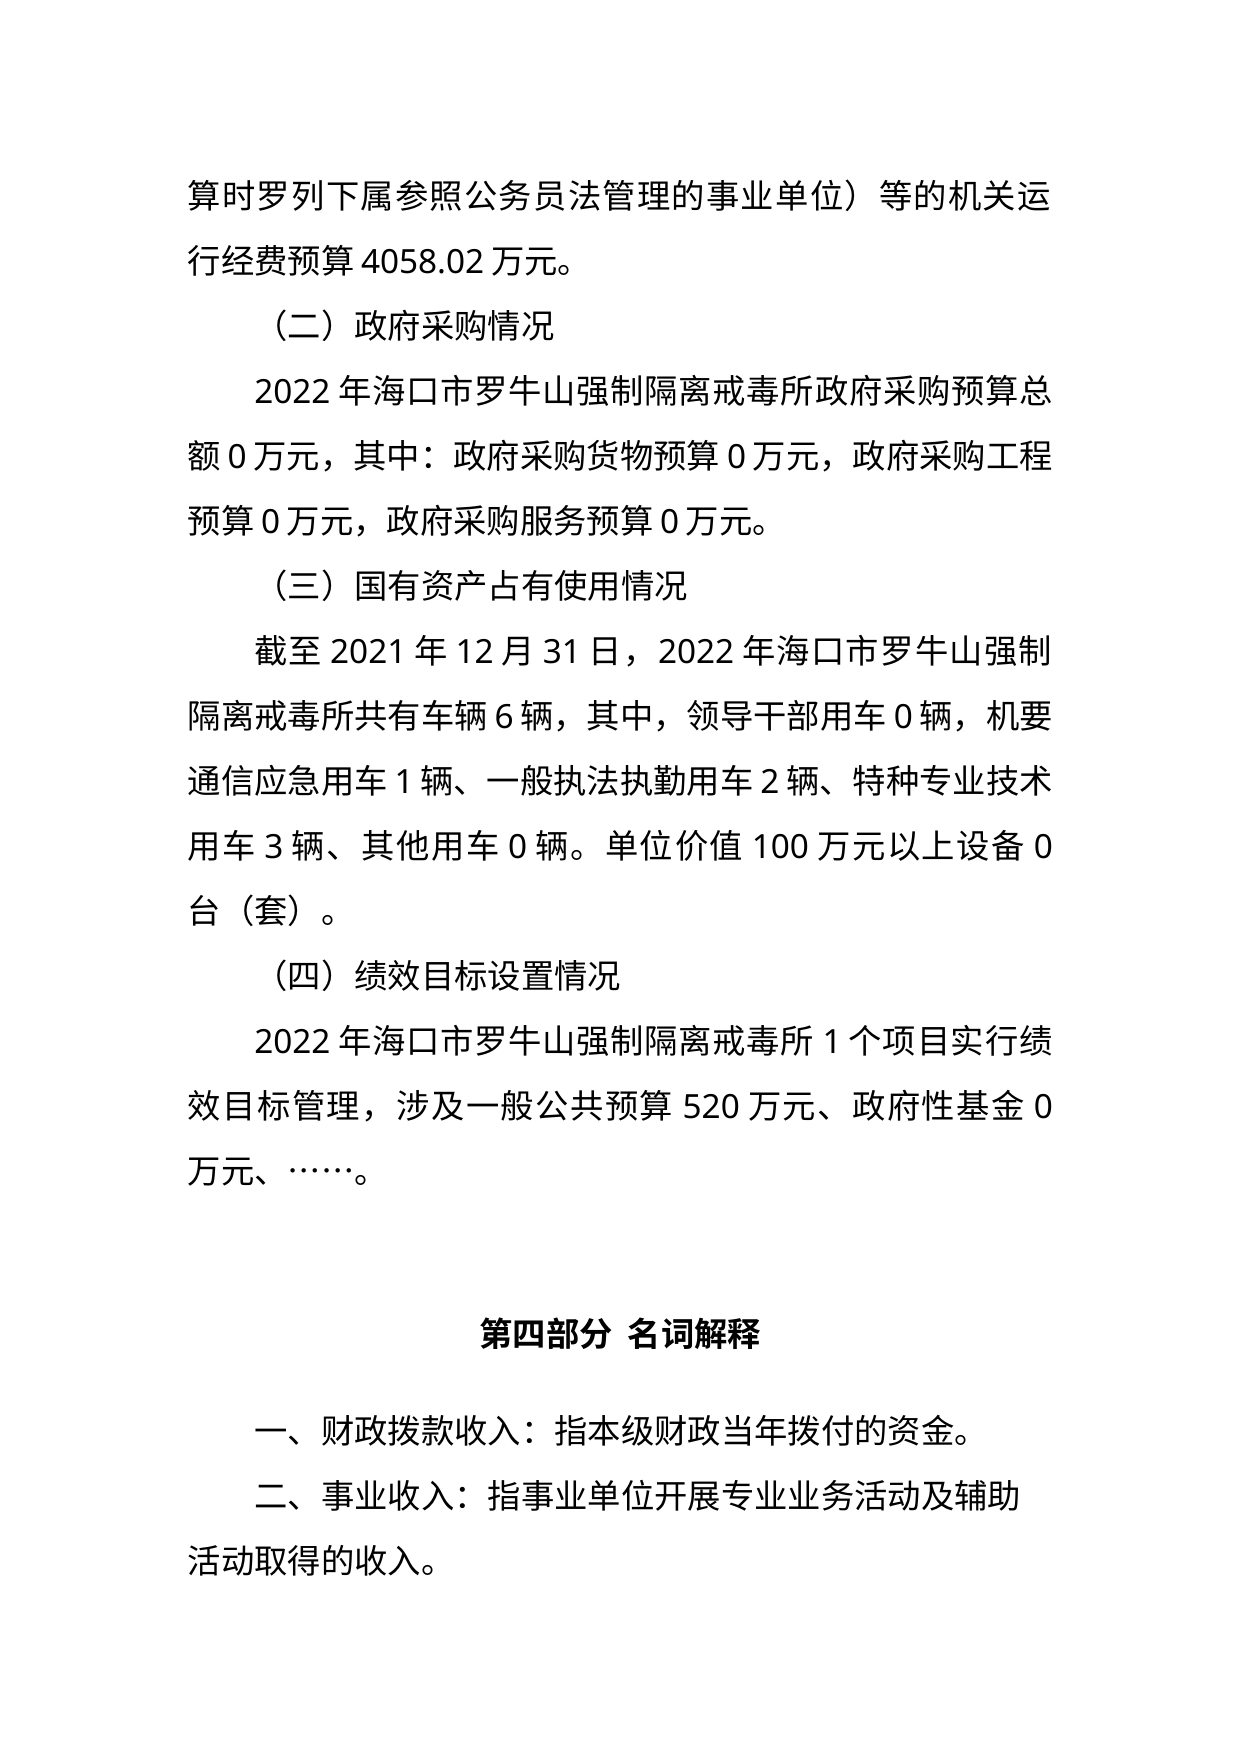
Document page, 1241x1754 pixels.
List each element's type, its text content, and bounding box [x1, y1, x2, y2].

text 第四部分 名词解释 [187, 1299, 1053, 1364]
text 2022年海口市罗牛山强制隔离戒毒所政府采购预算总额0万元，其中：政府采购货物预算0万元，政府采购工程预算0万元，政府采购服务预算0万元。 [187, 357, 1053, 552]
text 2022年海口市罗牛山强制隔离戒毒所1个项目实行绩效目标管理，涉及一般公共预算520万元、政府性基金0万元、……。 [187, 1007, 1053, 1202]
text 二、事业收入：指事业单位开展专业业务活动及辅助活动取得的收入。 [187, 1462, 1053, 1592]
text （三）国有资产占有使用情况 [187, 552, 1053, 617]
text 截至2021年12月31日，2022年海口市罗牛山强制隔离戒毒所共有车辆6辆，其中，领导干部用车0辆，机要通信应急用车1辆、一般执法执勤用车2辆、特种专业技术用车3辆、其他用车0辆。单位价值100万元以上设备0台（套）。 [187, 617, 1053, 942]
text （四）绩效目标设置情况 [187, 942, 1053, 1007]
text 一、财政拨款收入：指本级财政当年拨付的资金。 [187, 1397, 1053, 1462]
text （二）政府采购情况 [187, 292, 1053, 357]
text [187, 162, 1053, 292]
